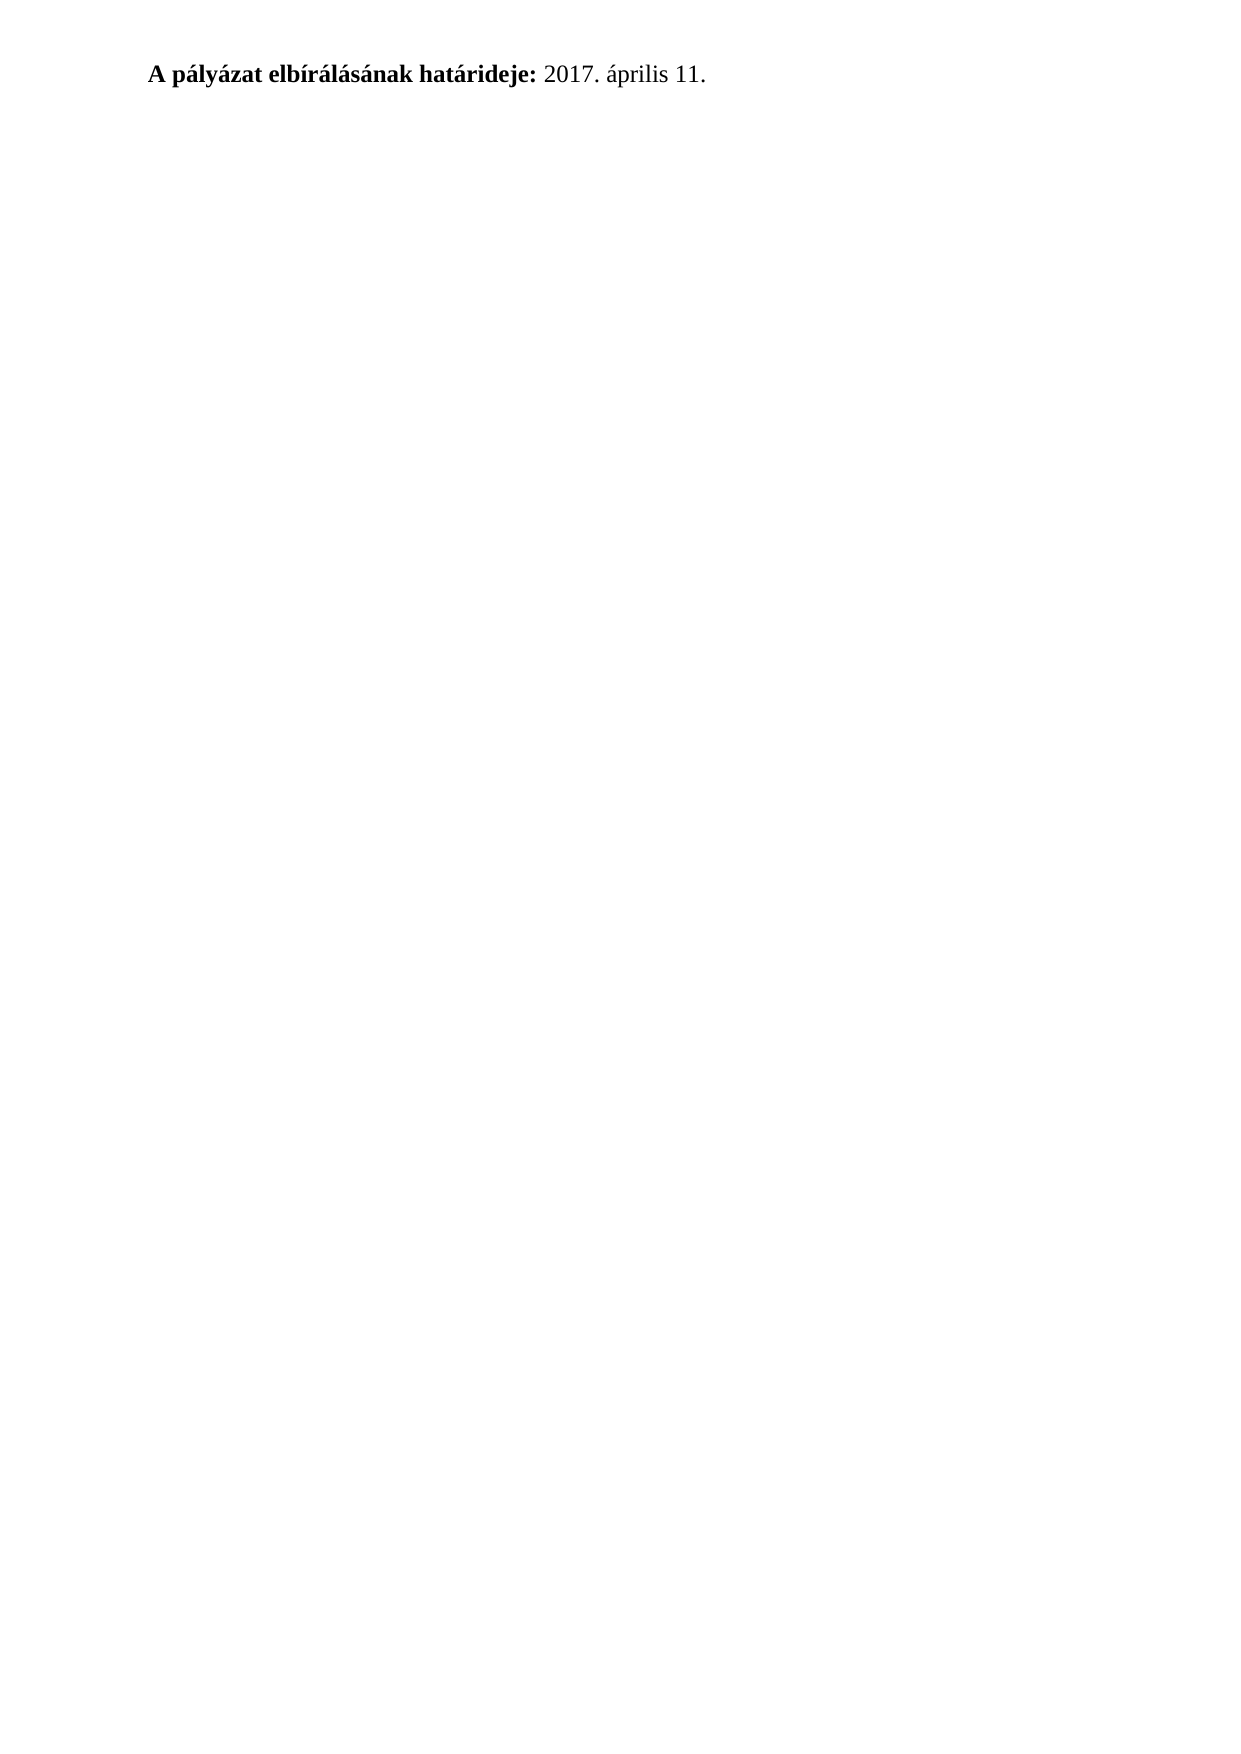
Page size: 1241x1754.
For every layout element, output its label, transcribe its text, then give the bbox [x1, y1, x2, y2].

text A pályázat elbírálásának határideje: 2017. április 11. [148, 59, 1093, 88]
